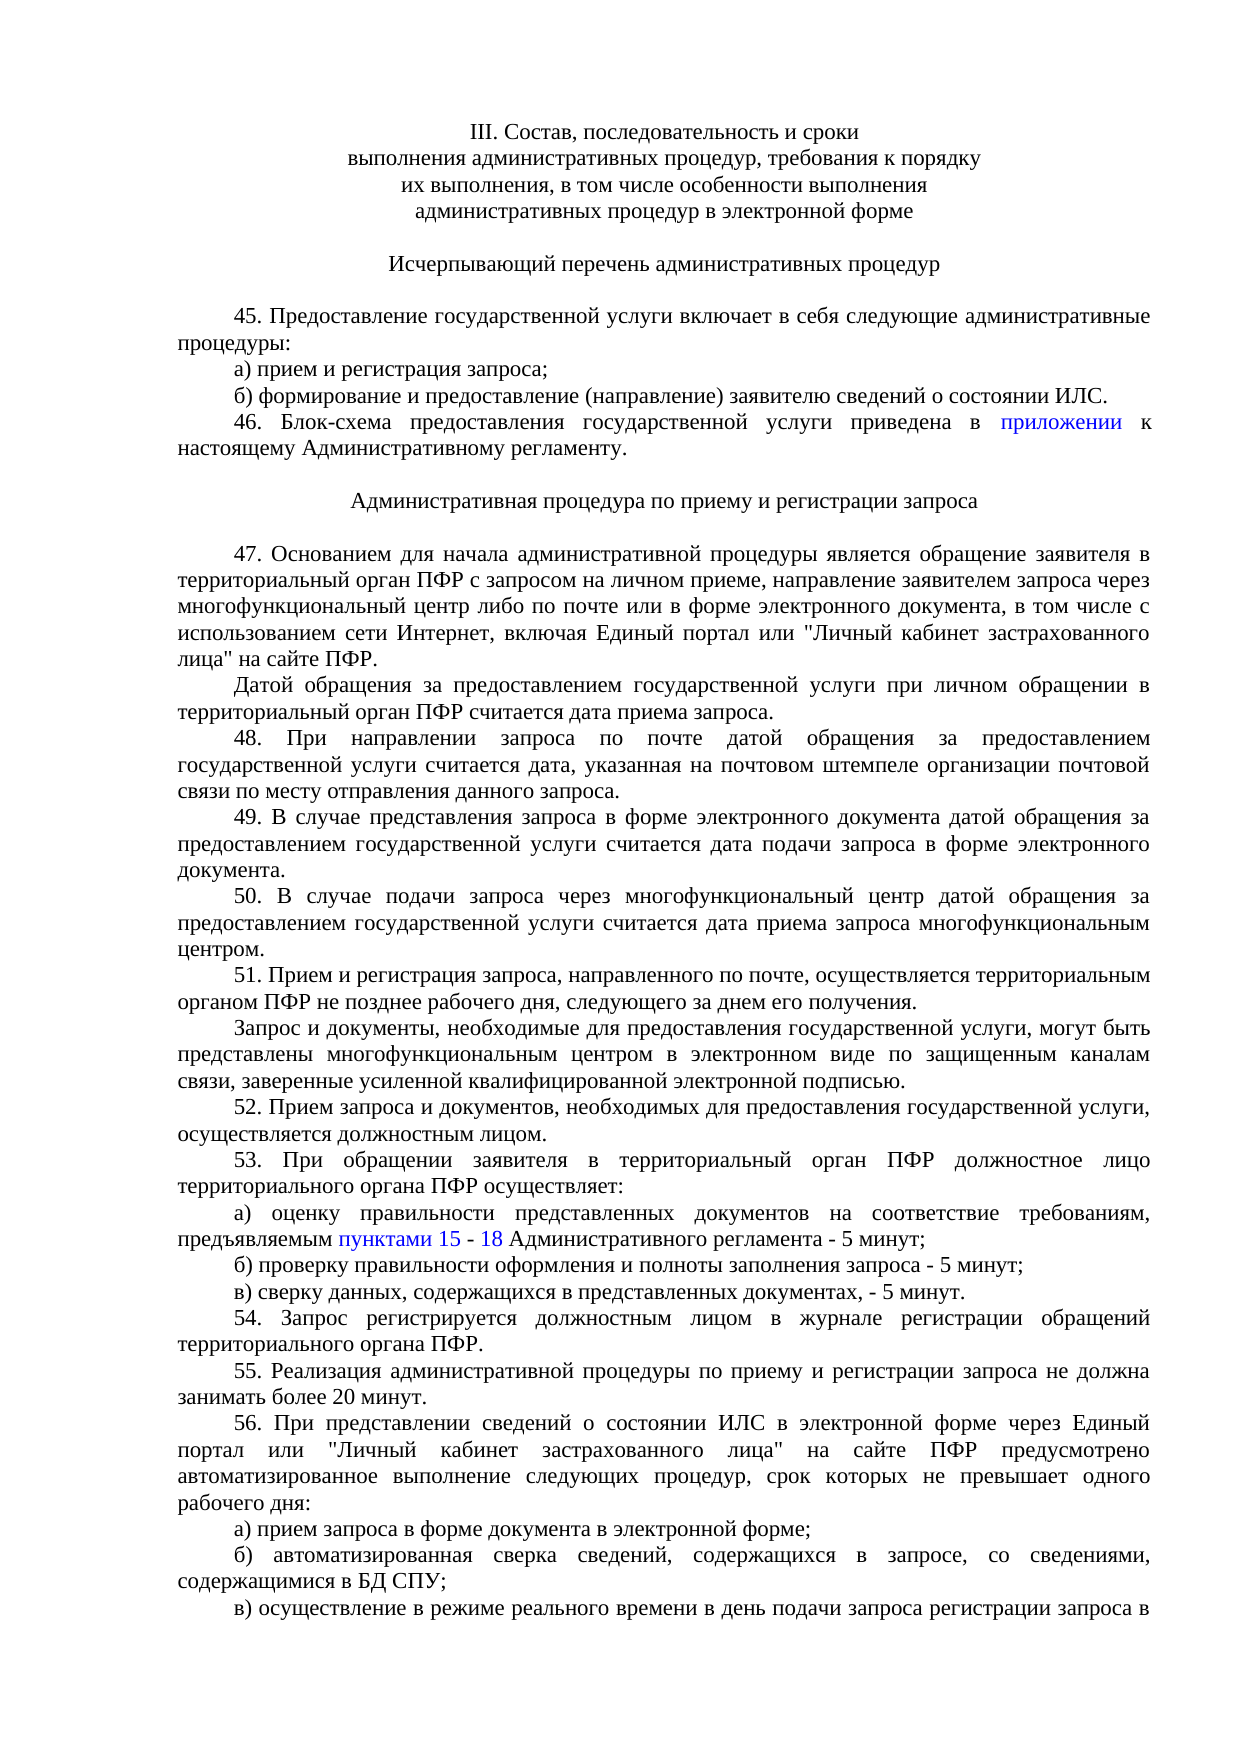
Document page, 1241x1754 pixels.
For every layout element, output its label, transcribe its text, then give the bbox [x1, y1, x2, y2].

text 52. Прием запроса и документов, необходимых для предоставления государственной услуги, осуществляется должностным лицом. [177, 1093, 1152, 1146]
text 53. При обращении заявителя в территориальный орган ПФР должностное лицо территориального органа ПФР осуществляет: [177, 1146, 1152, 1199]
text выполнения административных процедур, требования к порядку [177, 144, 1152, 171]
text административных процедур в электронной форме [177, 197, 1152, 223]
text 49. В случае представления запроса в форме электронного документа датой обращения за предоставлением государственной услуги считается дата подачи запроса в форме электронного документа. [177, 803, 1152, 882]
text Запрос и документы, необходимые для предоставления государственной услуги, могут быть представлены многофункциональным центром в электронном виде по защищенным каналам связи, заверенные усиленной квалифицированной электронной подписью. [177, 1014, 1152, 1093]
text 48. При направлении запроса по почте датой обращения за предоставлением государственной услуги считается дата, указанная на почтовом штемпеле организации почтовой связи по месту отправления данного запроса. [177, 724, 1152, 803]
text 56. При представлении сведений о состоянии ИЛС в электронной форме через Единый портал или "Личный кабинет застрахованного лица" на сайте ПФР предусмотрено автоматизированное выполнение следующих процедур, срок которых не превышает одного рабочего дня: [177, 1409, 1152, 1515]
text III. Состав, последовательность и сроки [177, 118, 1152, 144]
text 51. Прием и регистрация запроса, направленного по почте, осуществляется территориальным органом ПФР не позднее рабочего дня, следующего за днем его получения. [177, 961, 1152, 1014]
text их выполнения, в том числе особенности выполнения [177, 171, 1152, 197]
text б) формирование и предоставление (направление) заявителю сведений о состоянии ИЛС. [177, 382, 1152, 408]
text Административная процедура по приему и регистрации запроса [177, 487, 1152, 513]
text б) автоматизированная сверка сведений, содержащихся в запросе, со сведениями, содержащимися в БД СПУ; [177, 1541, 1152, 1594]
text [177, 1594, 1152, 1620]
text 45. Предоставление государственной услуги включает в себя следующие административные процедуры: [177, 303, 1152, 355]
text а) прием запроса в форме документа в электронной форме; [177, 1515, 1152, 1541]
text 47. Основанием для начала административной процедуры является обращение заявителя в территориальный орган ПФР с запросом на личном приеме, направление заявителем запроса через многофункциональный центр либо по почте или в форме электронного документа, в том числе с использованием сети Интернет, включая Единый портал или "Личный кабинет застрахованного лица" на сайте ПФР. [177, 540, 1152, 672]
text 50. В случае подачи запроса через многофункциональный центр датой обращения за предоставлением государственной услуги считается дата приема запроса многофункциональным центром. [177, 882, 1152, 961]
text а) прием и регистрация запроса; [177, 355, 1152, 382]
text 46. Блок-схема предоставления государственной услуги приведена в приложении к настоящему Административному регламенту. [177, 408, 1152, 461]
text Исчерпывающий перечень административных процедур [177, 250, 1152, 276]
text Датой обращения за предоставлением государственной услуги при личном обращении в территориальный орган ПФР считается дата приема запроса. [177, 672, 1152, 724]
text в) сверку данных, содержащихся в представленных документах, - 5 минут. [177, 1278, 1152, 1304]
text 54. Запрос регистрируется должностным лицом в журнале регистрации обращений территориального органа ПФР. [177, 1304, 1152, 1357]
text а) оценку правильности представленных документов на соответствие требованиям, предъявляемым пунктами 15 - 18 Административного регламента - 5 минут; [177, 1199, 1152, 1251]
text б) проверку правильности оформления и полноты заполнения запроса - 5 минут; [177, 1251, 1152, 1278]
text 55. Реализация административной процедуры по приему и регистрации запроса не должна занимать более 20 минут. [177, 1357, 1152, 1409]
